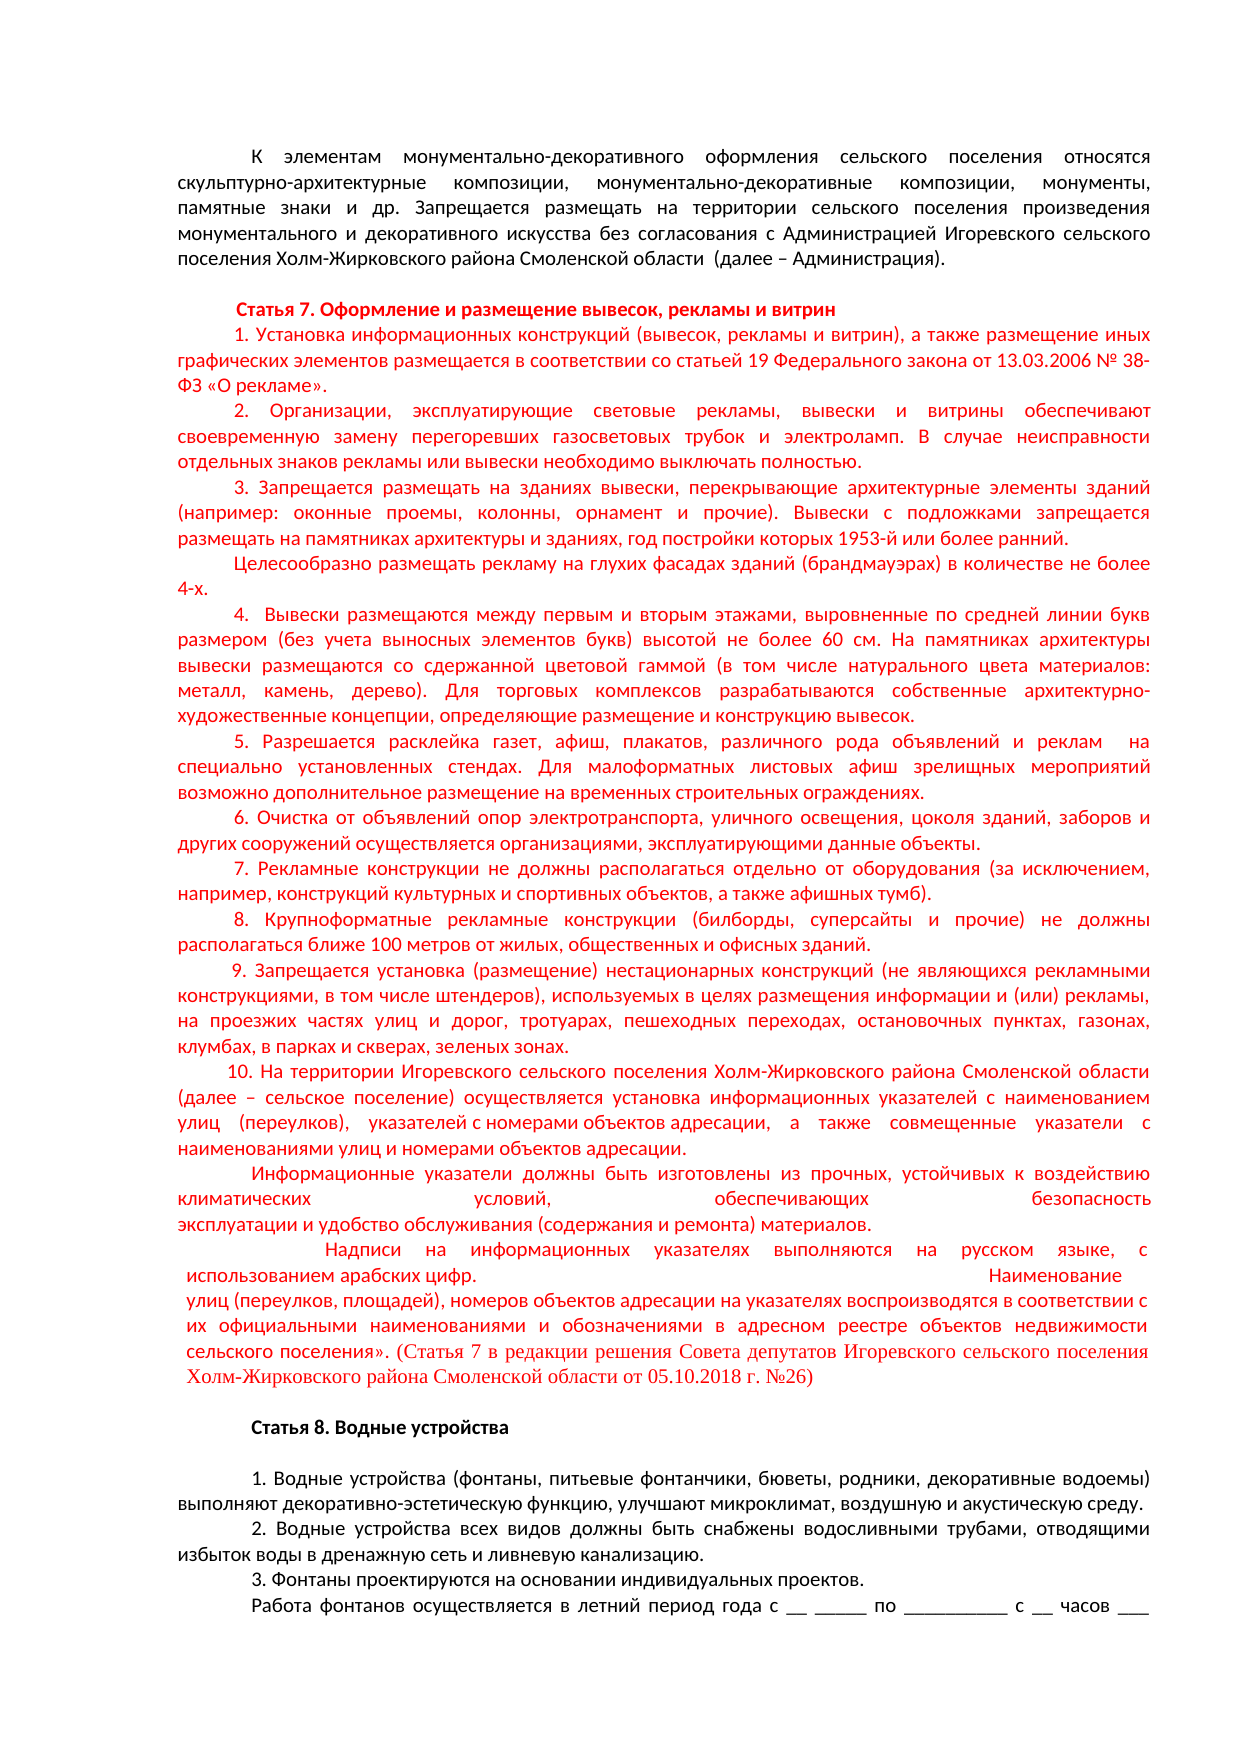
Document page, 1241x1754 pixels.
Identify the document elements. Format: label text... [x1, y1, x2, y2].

text 7. Рекламные конструкции не должны располагаться отдельно от оборудования (за исключением, например, конструкций культурных и спортивных объектов, а также афишных тумб). [177, 855, 1152, 906]
text 5. Разрешается расклейка газет, афиш, плакатов, различного рода объявлений и реклам на специально установленных стендах. Для малоформатных листовых афиш зрелищных мероприятий возможно дополнительное размещение на временных строительных ограждениях. [177, 728, 1152, 804]
text 1. Водные устройства (фонтаны, питьевые фонтанчики, бюветы, родники, декоративные водоемы) выполняют декоративно-эстетическую функцию, улучшают микроклимат, воздушную и акустическую среду. [177, 1465, 1152, 1516]
text 4. Вывески размещаются между первым и вторым этажами, выровненные по средней линии букв размером (без учета выносных элементов букв) высотой не более 60 см. На памятниках архитектуры вывески размещаются со сдержанной цветовой гаммой (в том числе натурального цвета материалов: металл, камень, дерево). Для торговых комплексов разрабатываются собственные архитектурно-художественные концепции, определяющие размещение и конструкцию вывесок. [177, 601, 1152, 728]
subtitle Статья 7. Оформление и размещение вывесок, рекламы и витрин [236, 296, 1152, 321]
text Надписи на информационных указателях выполняются на русском языке, с использованием арабских цифр. Наименование улиц (переулков, площадей), номеров объектов адресации на указателях воспроизводятся в соответствии с их официальными наименованиями и обозначениями в адресном реестре объектов недвижимости сельского поселения». (Статья 7 в редакции решения Совета депутатов Игоревского сельского поселения Холм-Жирковского района Смоленской области от 05.10.2018 г. №26) [186, 1236, 1149, 1388]
text Целесообразно размещать рекламу на глухих фасадах зданий (брандмауэрах) в количестве не более 4-х. [177, 550, 1152, 601]
text Статья 8. Водные устройства [177, 1414, 1152, 1439]
text 8. Крупноформатные рекламные конструкции (билборды, суперсайты и прочие) не должны располагаться ближе 100 метров от жилых, общественных и офисных зданий. [177, 906, 1152, 957]
text 3. Фонтаны проектируются на основании индивидуальных проектов. [177, 1566, 1152, 1592]
text 10. На территории Игоревского сельского поселения Холм-Жирковского района Смоленской области (далее – сельское поселение) осуществляется установка информационных указателей с наименованием улиц (переулков), указателей с номерами объектов адресации, а также совмещенные указатели с наименованиями улиц и номерами объектов адресации. [177, 1058, 1152, 1160]
text К элементам монументально-декоративного оформления сельского поселения относятся скульптурно-архитектурные композиции, монументально-декоративные композиции, монументы, памятные знаки и др. Запрещается размещать на территории сельского поселения произведения монументального и декоративного искусства без согласования с Администрацией Игоревского сельского поселения Холм-Жирковского района Смоленской области (далее – Администрация). [177, 143, 1152, 271]
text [177, 1592, 1152, 1617]
text 6. Очистка от объявлений опор электротранспорта, уличного освещения, цоколя зданий, заборов и других сооружений осуществляется организациями, эксплуатирующими данные объекты. [177, 804, 1152, 855]
text 2. Организации, эксплуатирующие световые рекламы, вывески и витрины обеспечивают своевременную замену перегоревших газосветовых трубок и электроламп. В случае неисправности отдельных знаков рекламы или вывески необходимо выключать полностью. [177, 398, 1152, 474]
text Информационные указатели должны быть изготовлены из прочных, устойчивых к воздействию климатических условий, обеспечивающих безопасность эксплуатации и удобство обслуживания (содержания и ремонта) материалов. [177, 1160, 1152, 1236]
text 9. Запрещается установка (размещение) нестационарных конструкций (не являющихся рекламными конструкциями, в том числе штендеров), используемых в целях размещения информации и (или) рекламы, на проезжих частях улиц и дорог, тротуарах, пешеходных переходах, остановочных пунктах, газонах, клумбах, в парках и скверах, зеленых зонах. [177, 957, 1152, 1058]
text 2. Водные устройства всех видов должны быть снабжены водосливными трубами, отводящими избыток воды в дренажную сеть и ливневую канализацию. [177, 1516, 1152, 1566]
text 3. Запрещается размещать на зданиях вывески, перекрывающие архитектурные элементы зданий (например: оконные проемы, колонны, орнамент и прочие). Вывески с подложками запрещается размещать на памятниках архитектуры и зданиях, год постройки которых 1953-й или более ранний. [177, 474, 1152, 550]
text 1. Установка информационных конструкций (вывесок, рекламы и витрин), а также размещение иных графических элементов размещается в соответствии со статьей 19 Федерального закона от 13.03.2006 № 38-ФЗ «О рекламе». [177, 321, 1152, 398]
